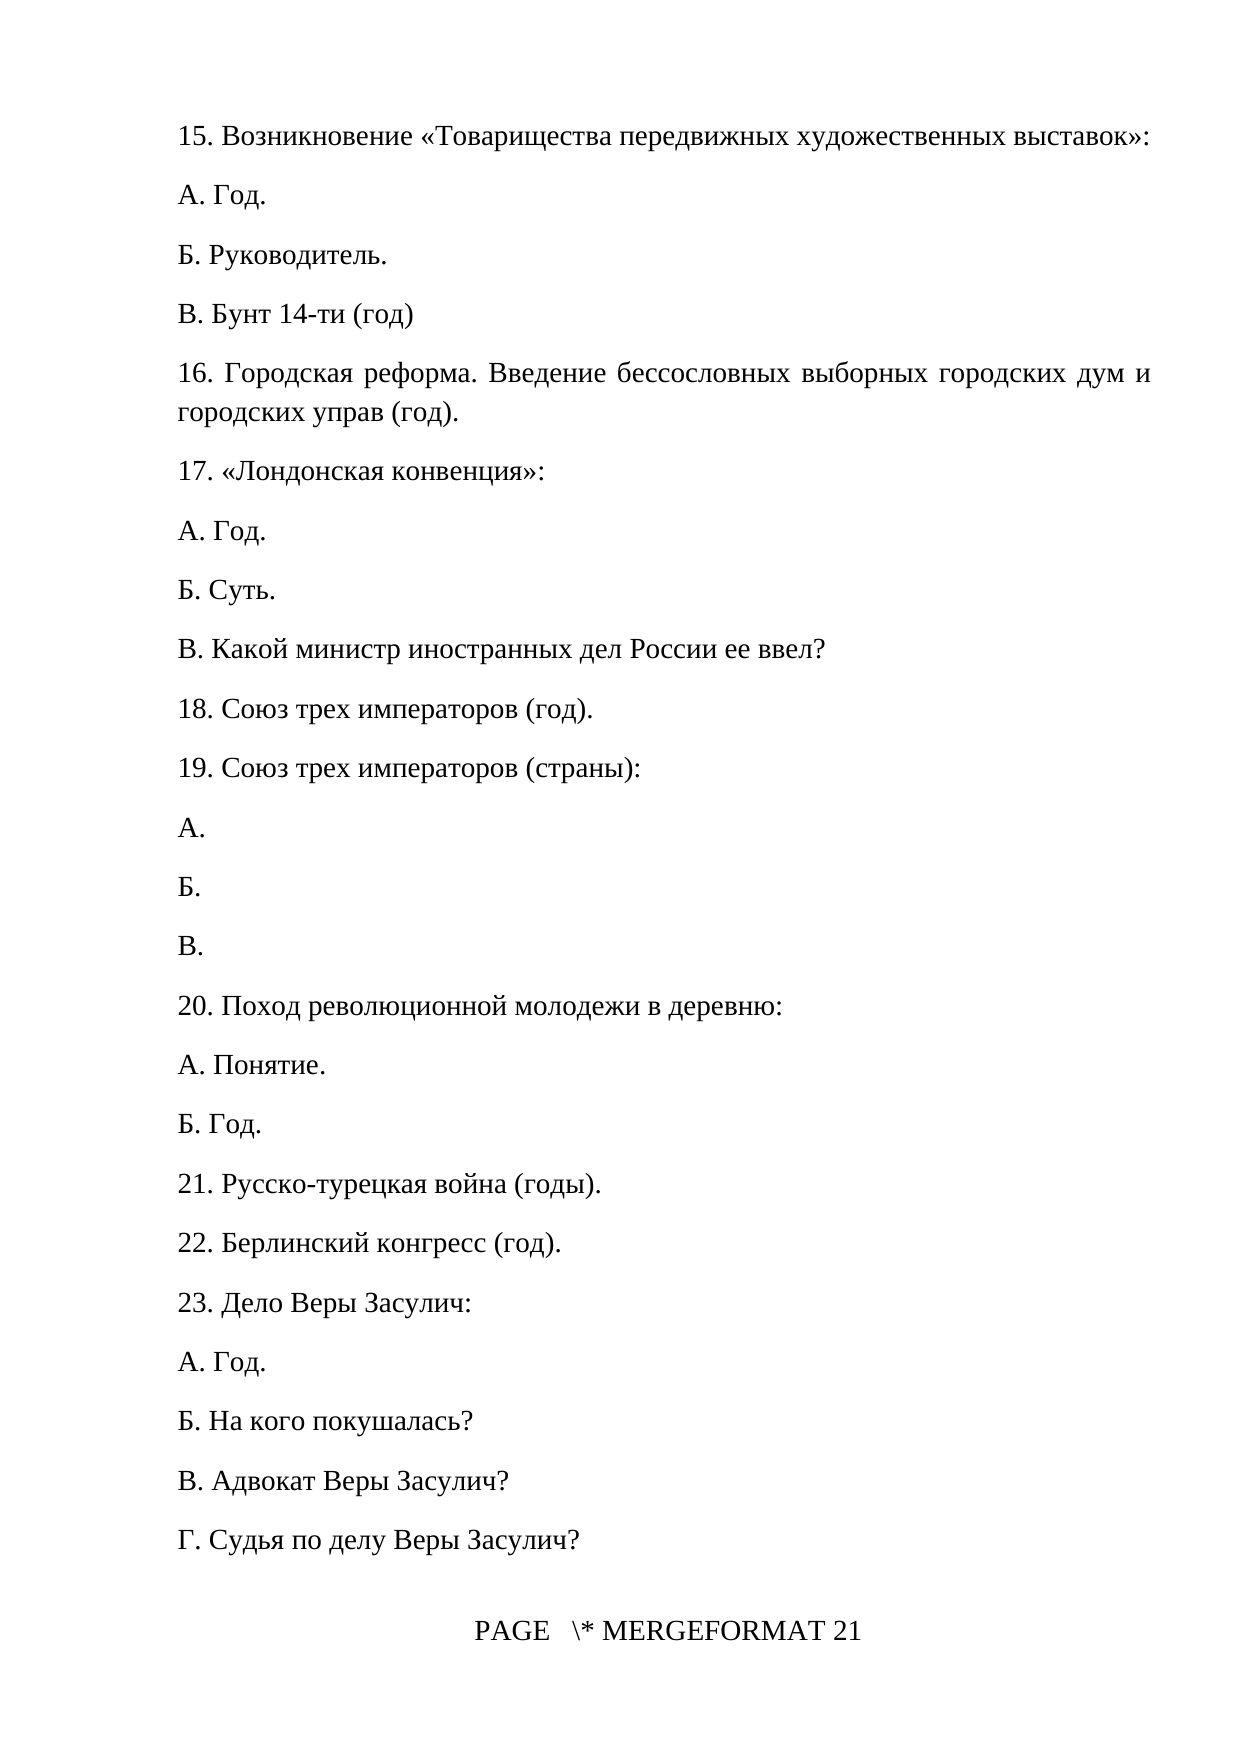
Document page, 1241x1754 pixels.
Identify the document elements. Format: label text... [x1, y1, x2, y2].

text В. Бунт 14-ти (год) [177, 296, 1152, 330]
text А. Понятие. [177, 1047, 1152, 1081]
text Б. Суть. [177, 572, 1152, 606]
text 15. Возникновение «Товарищества передвижных художественных выставок»: [177, 118, 1152, 152]
text Б. Руководитель. [177, 237, 1152, 270]
text 21. Русско-турецкая война (годы). [177, 1166, 1152, 1199]
text 18. Союз трех императоров (год). [177, 691, 1152, 724]
text А. [177, 810, 1152, 843]
text Б. [177, 869, 1152, 903]
text А. Год. [177, 177, 1152, 211]
text 22. Берлинский конгресс (год). [177, 1225, 1152, 1259]
text В. Адвокат Веры Засулич? [177, 1463, 1152, 1496]
text 17. «Лондонская конвенция»: [177, 453, 1152, 487]
text 20. Поход революционной молодежи в деревню: [177, 988, 1152, 1021]
text В. [177, 928, 1152, 962]
text 23. Дело Веры Засулич: [177, 1285, 1152, 1318]
text А. Год. [177, 513, 1152, 546]
text Б. На кого покушалась? [177, 1403, 1152, 1437]
text 16. Городская реформа. Введение бессословных выборных городских дум и городских управ (год). [177, 356, 1152, 428]
text Г. Судья по делу Веры Засулич? [177, 1522, 1152, 1556]
text Б. Год. [177, 1107, 1152, 1140]
text В. Какой министр иностранных дел России ее ввел? [177, 632, 1152, 665]
text 19. Союз трех императоров (страны): [177, 750, 1152, 784]
text А. Год. [177, 1344, 1152, 1378]
